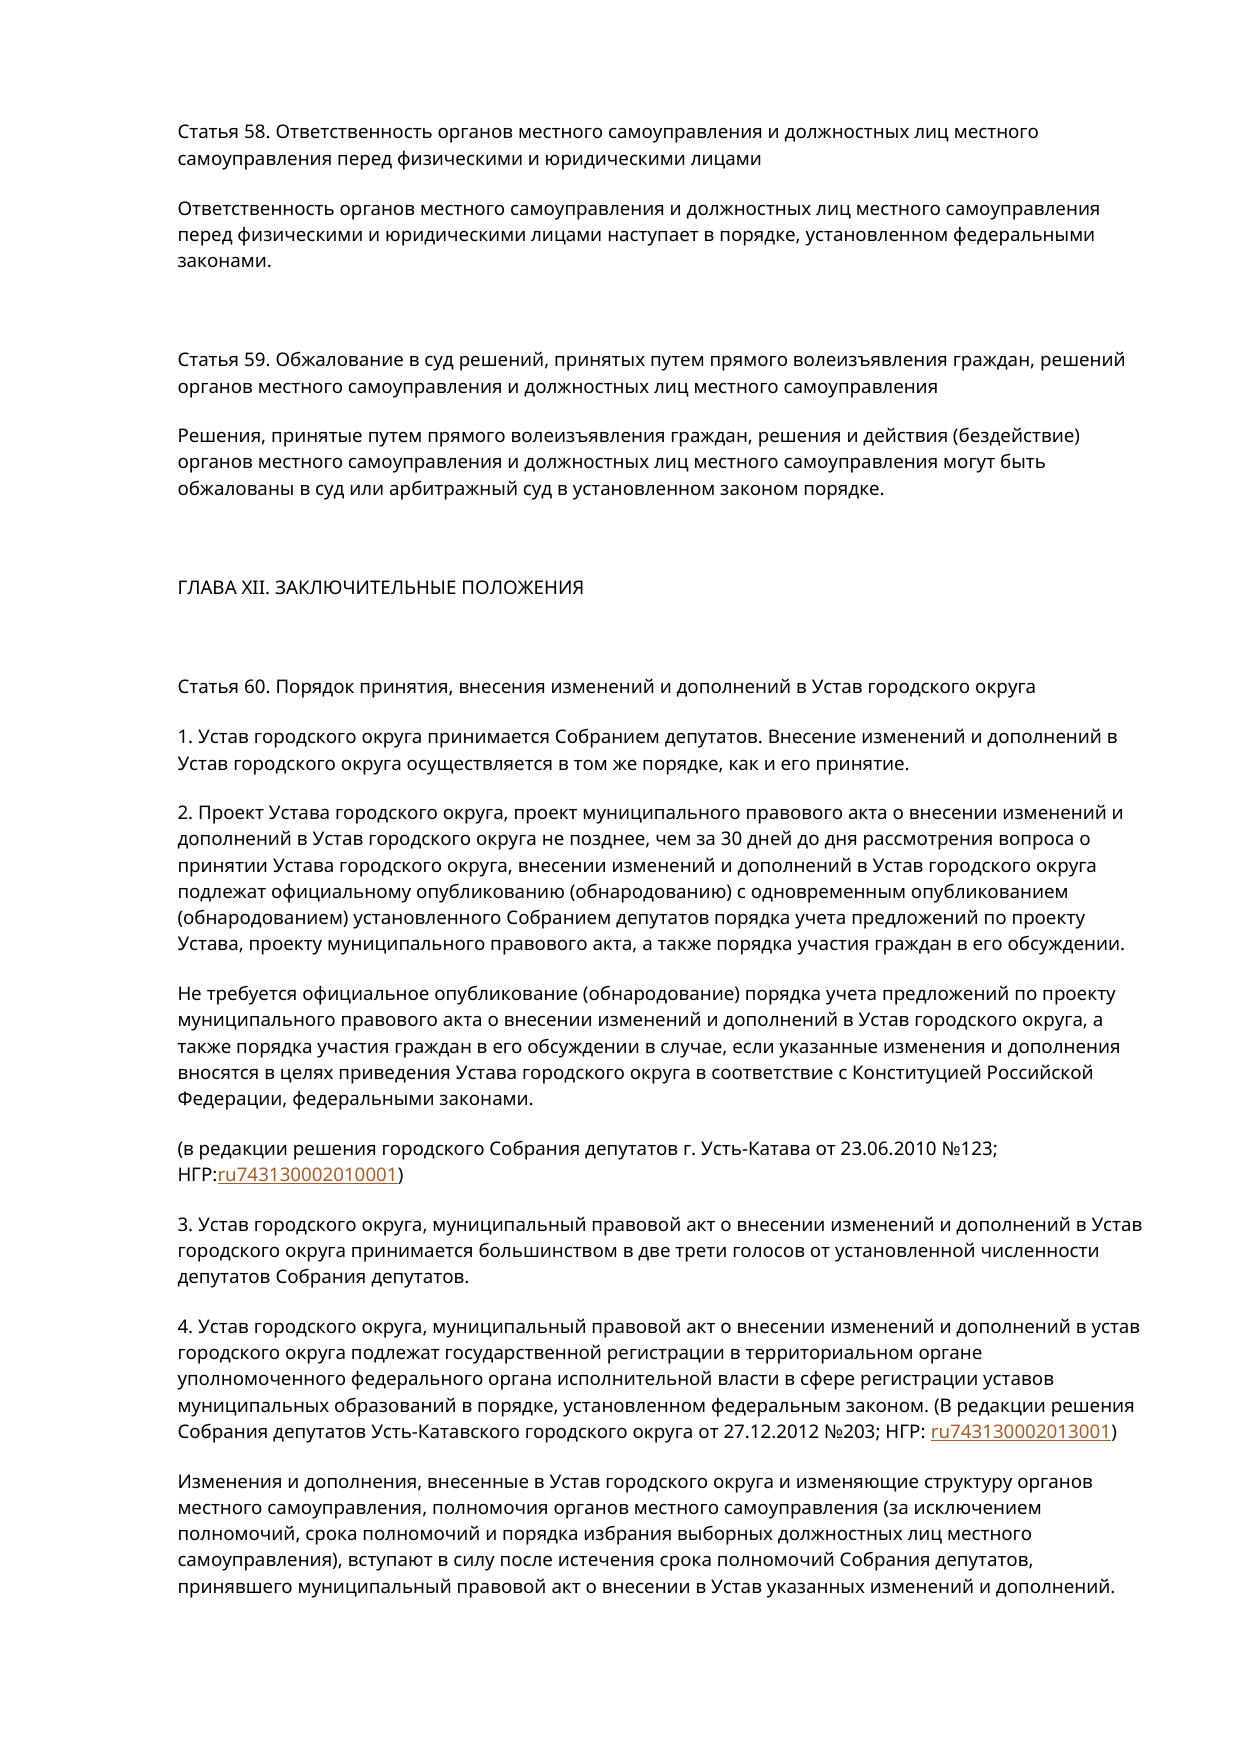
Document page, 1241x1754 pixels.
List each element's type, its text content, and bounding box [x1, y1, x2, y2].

text 1. Устав городского округа принимается Собранием депутатов. Внесение изменений и дополнений в Устав городского округа осуществляется в том же порядке, как и его принятие. [177, 723, 1152, 775]
text 4. Устав городского округа, муниципальный правовой акт о внесении изменений и дополнений в устав городского округа подлежат государственной регистрации в территориальном органе уполномоченного федерального органа исполнительной власти в сфере регистрации уставов муниципальных образований в порядке, установленном федеральным законом. (В редакции решения Собрания депутатов Усть-Катавского городского округа от 27.12.2012 №203; НГР: ru743130002013001) [177, 1312, 1152, 1444]
text Изменения и дополнения, внесенные в Устав городского округа и изменяющие структуру органов местного самоуправления, полномочия органов местного самоуправления (за исключением полномочий, срока полномочий и порядка избрания выборных должностных лиц местного самоуправления), вступают в силу после истечения срока полномочий Собрания депутатов, принявшего муниципальный правовой акт о внесении в Устав указанных изменений и дополнений. [177, 1467, 1152, 1598]
text ГЛАВА XII. ЗАКЛЮЧИТЕЛЬНЫЕ ПОЛОЖЕНИЯ [177, 574, 1152, 600]
text 3. Устав городского округа, муниципальный правовой акт о внесении изменений и дополнений в Устав городского округа принимается большинством в две трети голосов от установленной численности депутатов Собрания депутатов. [177, 1210, 1152, 1289]
text Не требуется официальное опубликование (обнародование) порядка учета предложений по проекту муниципального правового акта о внесении изменений и дополнений в Устав городского округа, а также порядка участия граждан в его обсуждении в случае, если указанные изменения и дополнения вносятся в целях приведения Устава городского округа в соответствие с Конституцией Российской Федерации, федеральными законами. [177, 980, 1152, 1111]
text Решения, принятые путем прямого волеизъявления граждан, решения и действия (бездействие) органов местного самоуправления и должностных лиц местного самоуправления могут быть обжалованы в суд или арбитражный суд в установленном законом порядке. [177, 422, 1152, 501]
text (в редакции решения городского Собрания депутатов г. Усть-Катава от 23.06.2010 №123; НГР:ru743130002010001) [177, 1134, 1152, 1187]
text Статья 59. Обжалование в суд решений, принятых путем прямого волеизъявления граждан, решений органов местного самоуправления и должностных лиц местного самоуправления [177, 346, 1152, 398]
text Статья 58. Ответственность органов местного самоуправления и должностных лиц местного самоуправления перед физическими и юридическими лицами [177, 118, 1152, 171]
text Ответственность органов местного самоуправления и должностных лиц местного самоуправления перед физическими и юридическими лицами наступает в порядке, установленном федеральными законами. [177, 194, 1152, 273]
text Статья 60. Порядок принятия, внесения изменений и дополнений в Устав городского округа [177, 673, 1152, 699]
text 2. Проект Устава городского округа, проект муниципального правового акта о внесении изменений и дополнений в Устав городского округа не позднее, чем за 30 дней до дня рассмотрения вопроса о принятии Устава городского округа, внесении изменений и дополнений в Устав городского округа подлежат официальному опубликованию (обнародованию) с одновременным опубликованием (обнародованием) установленного Собранием депутатов порядка учета предложений по проекту Устава, проекту муниципального правового акта, а также порядка участия граждан в его обсуждении. [177, 799, 1152, 956]
